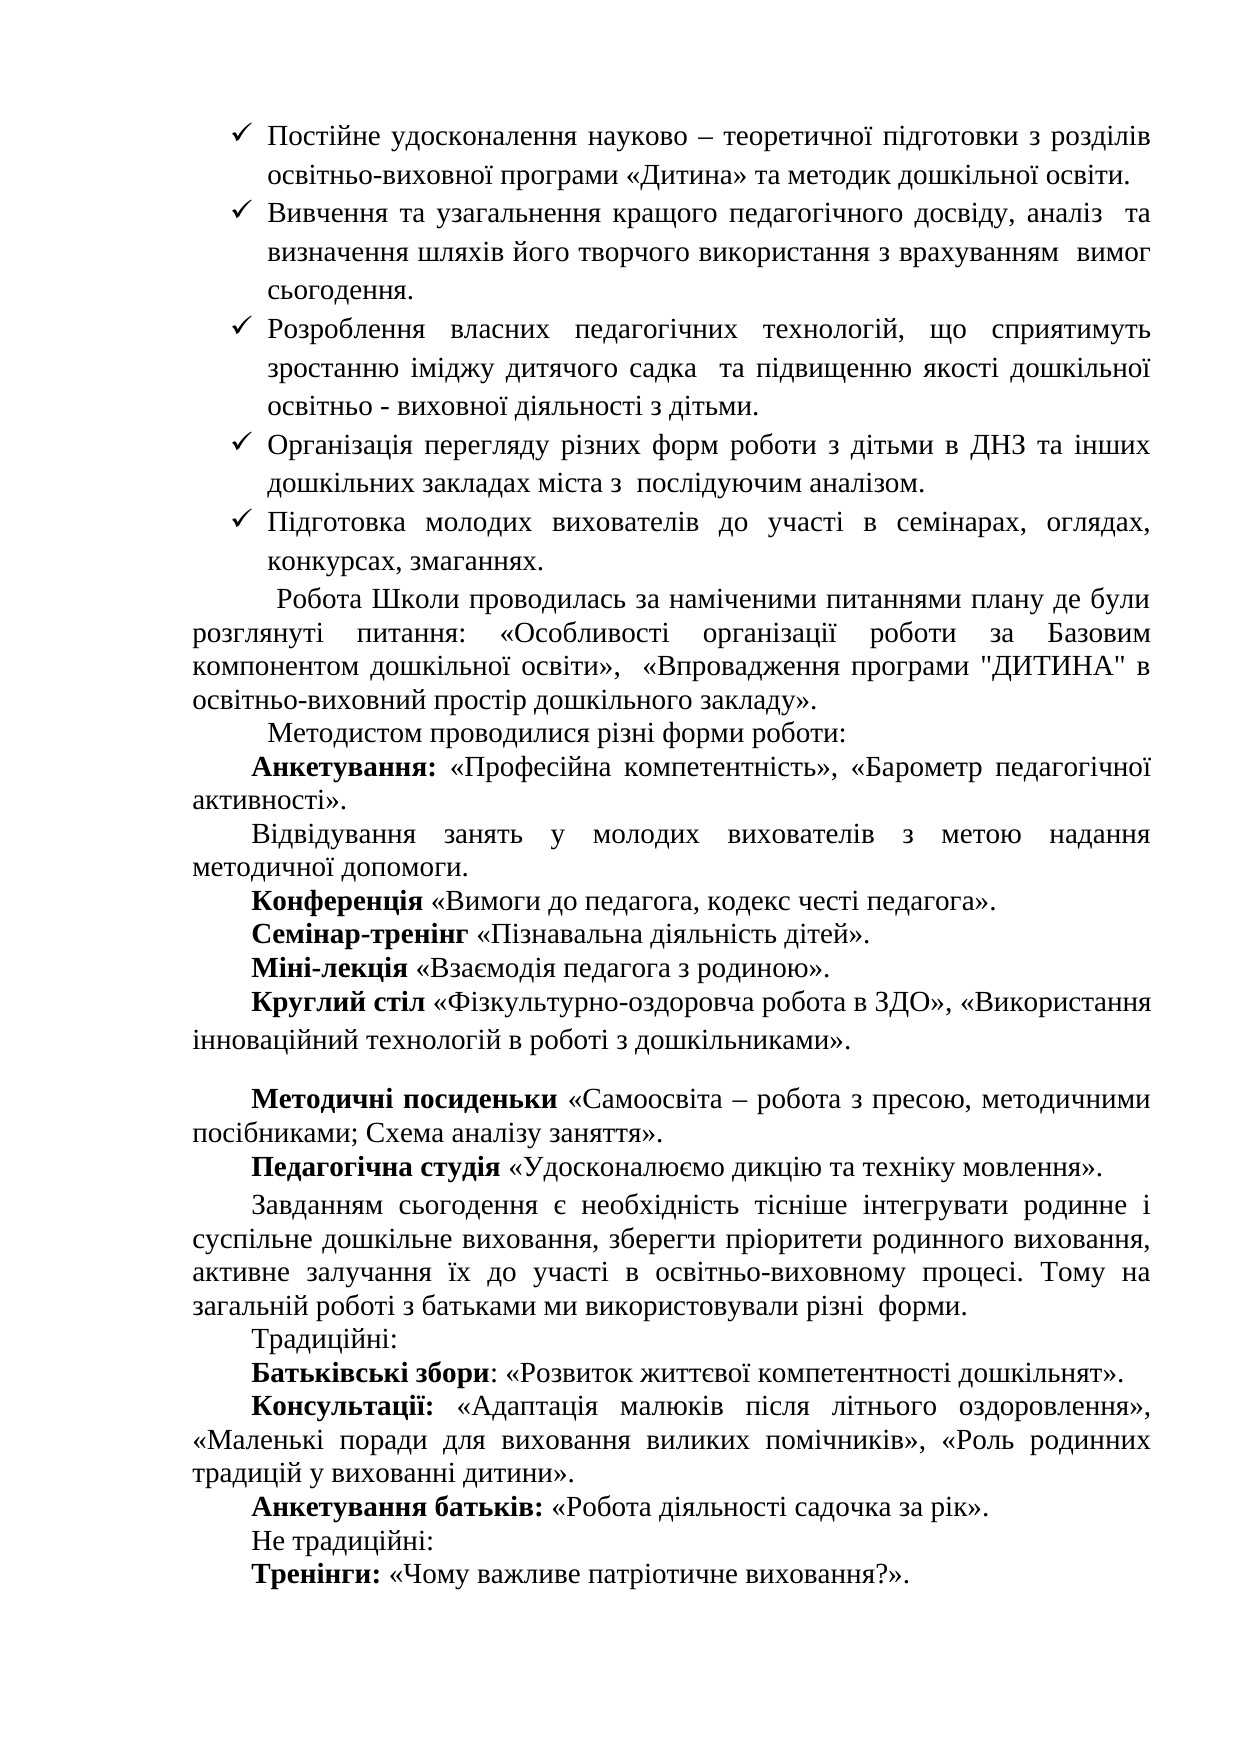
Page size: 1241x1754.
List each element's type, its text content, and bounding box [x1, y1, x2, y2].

text Тренінги: «Чому важливе патріотичне виховання?». [192, 1556, 1152, 1590]
list Організація перегляду різних форм роботи з дітьми в ДНЗ та інших дошкільних закладах міста з послідуючим аналізом. [229, 427, 1152, 499]
text Педагогічна студія «Удосконалюємо дикцію та техніку мовлення». [192, 1149, 1152, 1182]
text Анкетування батьків: «Робота діяльності садочка за рік». [192, 1489, 1152, 1523]
text Анкетування: «Професійна компетентність», «Барометр педагогічної активності». [192, 749, 1152, 816]
text Консультації: «Адаптація малюків після літнього оздоровлення», «Маленькі поради для виховання виликих помічників», «Роль родинних традицій у вихованні дитини». [192, 1388, 1152, 1489]
list Постійне удосконалення науково – теоретичної підготовки з розділів освітньо-виховної програми «Дитина» та методик дошкільної освіти. [229, 118, 1152, 190]
text Методичні посиденьки «Самоосвіта – робота з пресою, методичними посібниками; Схема аналізу заняття». [192, 1082, 1152, 1149]
text Завданням сьогодення є необхідність тісніше інтегрувати родинне і суспільне дошкільне виховання, зберегти пріоритети родинного виховання, активне залучання їх до участі в освітньо-виховному процесі. Тому на загальній роботі з батьками ми використовували різні форми. [192, 1187, 1152, 1321]
text Круглий стіл «Фізкультурно-оздоровча робота в ЗДО», «Використання інноваційний технологій в роботі з дошкільниками». [192, 984, 1152, 1056]
text Батьківські збори: «Розвиток життєвої компетентності дошкільнят». [192, 1355, 1152, 1388]
text Відвідування занять у молодих вихователів з метою надання методичної допомоги. [192, 816, 1152, 883]
text Семінар-тренінг «Пізнавальна діяльність дітей». [192, 917, 1152, 950]
text Конференція «Вимоги до педагога, кодекс честі педагога». [192, 883, 1152, 917]
text Методистом проводилися різні форми роботи: [192, 715, 1152, 749]
list Підготовка молодих вихователів до участі в семінарах, оглядах, конкурсах, змаганнях. [229, 504, 1152, 576]
text Міні-лекція «Взаємодія педагога з родиною». [192, 950, 1152, 984]
list Розроблення власних педагогічних технологій, що сприятимуть зростанню іміджу дитячого садка та підвищенню якості дошкільної освітньо - виховної діяльності з дітьми. [229, 311, 1152, 422]
list Вивчення та узагальнення кращого педагогічного досвіду, аналіз та визначення шляхів його творчого використання з врахуванням вимог сьогодення. [229, 195, 1152, 306]
text Не традиційні: [192, 1523, 1152, 1556]
text Традиційні: [192, 1321, 1152, 1355]
text Робота Школи проводилась за наміченими питаннями плану де були розглянуті питання: «Особливості організації роботи за Базовим компонентом дошкільної освіти», «Впровадження програми "ДИТИНА" в освітньо-виховний простір дошкільного закладу». [192, 581, 1152, 715]
